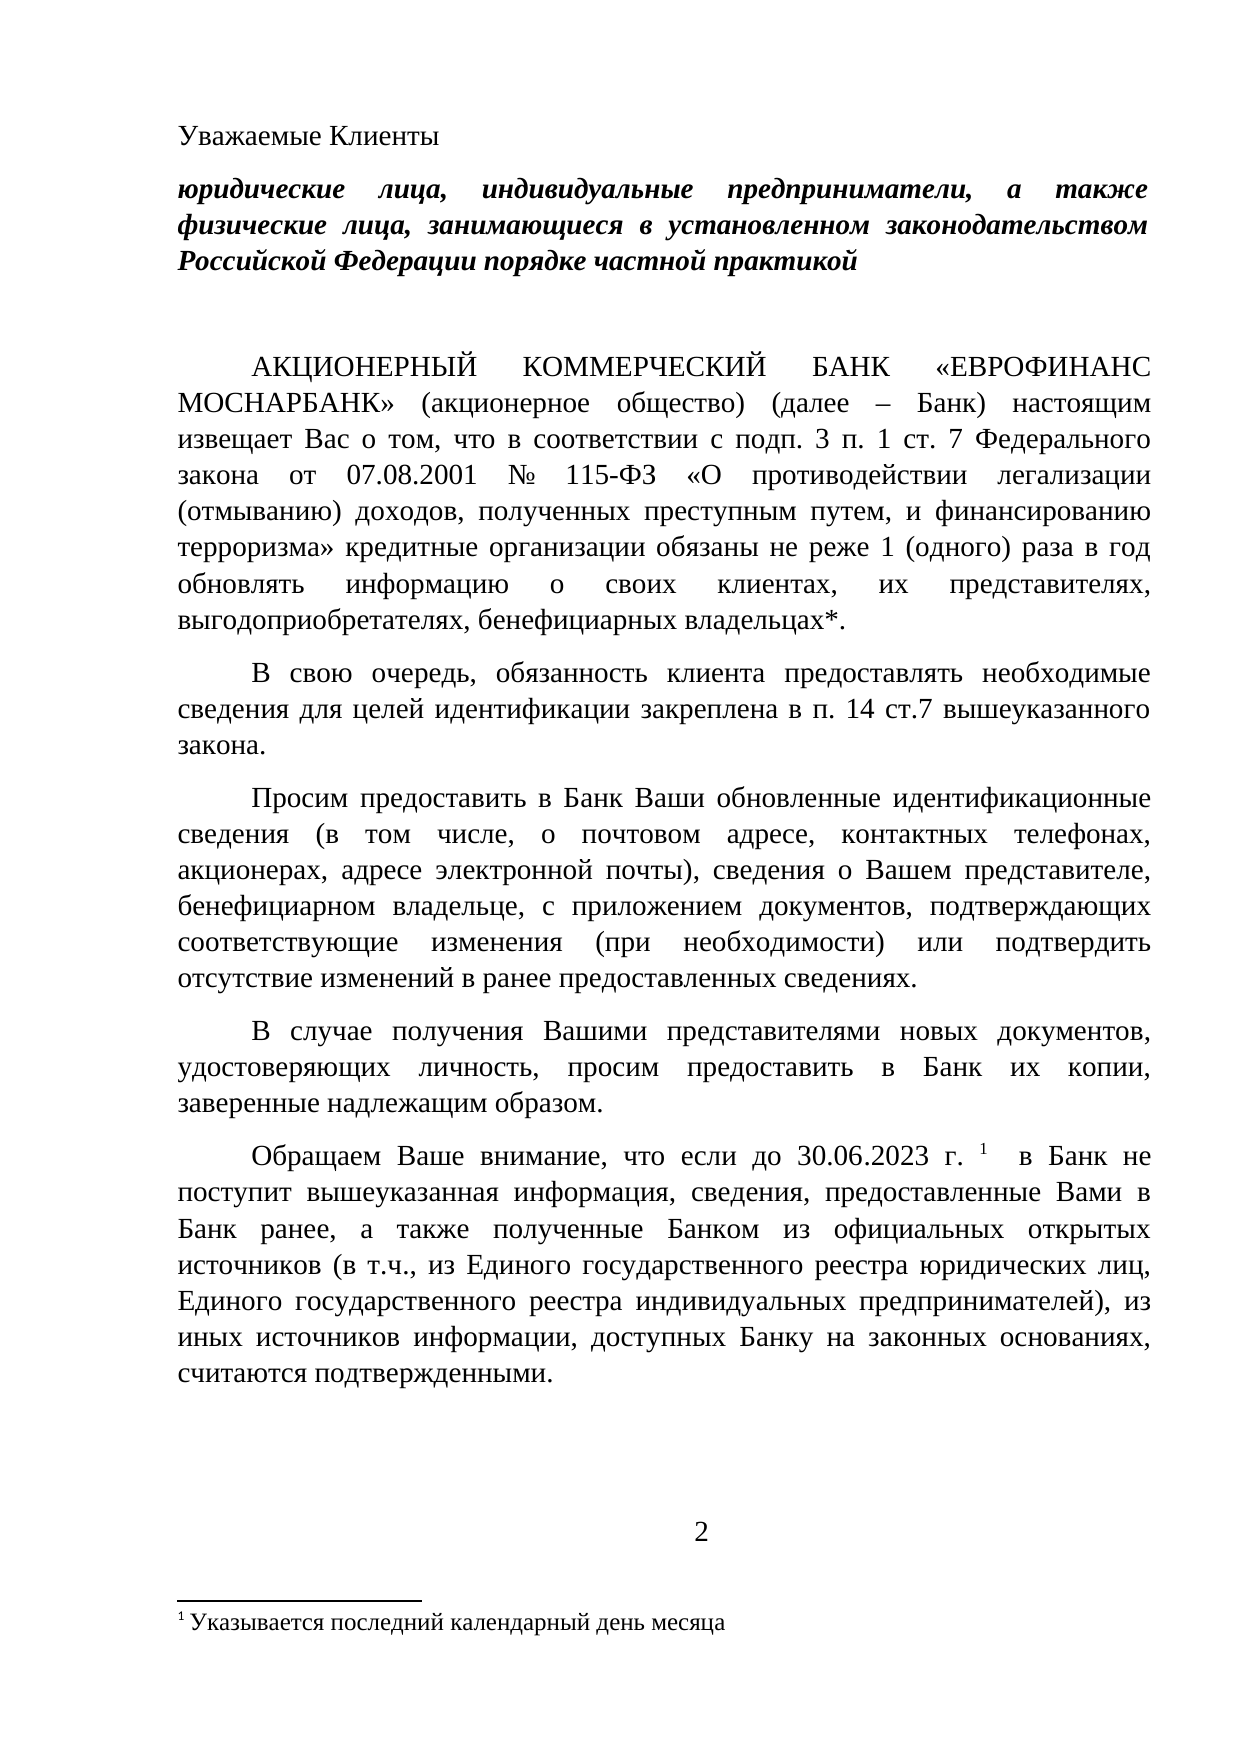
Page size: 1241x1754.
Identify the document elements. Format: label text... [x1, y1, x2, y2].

text Просим предоставить в Банк Ваши обновленные идентификационные сведения (в том числе, о почтовом адресе, контактных телефонах, акционерах, адресе электронной почты), сведения о Вашем представителе, бенефициарном владельце, с приложением документов, подтверждающих соответствующие изменения (при необходимости) или подтвердить отсутствие изменений в ранее предоставленных сведениях. [177, 780, 1152, 994]
text юридические лица, индивидуальные предприниматели, а также физические лица, занимающиеся в установленном законодательством Российской Федерации порядке частной практикой [177, 171, 1152, 277]
text 2 [177, 1514, 1152, 1547]
text АКЦИОНЕРНЫЙ КОММЕРЧЕСКИЙ БАНК «ЕВРОФИНАНС МОСНАРБАНК» (акционерное общество) (далее – Банк) настоящим извещает Вас о том, что в соответствии с подп. 3 п. 1 ст. 7 Федерального закона от 07.08.2001 № 115-ФЗ «О противодействии легализации (отмыванию) доходов, полученных преступным путем, и финансированию терроризма» кредитные организации обязаны не реже 1 (одного) раза в год обновлять информацию о своих клиентах, их представителях, выгодоприобретателях, бенефициарных владельцах*. [177, 349, 1152, 635]
text В случае получения Вашими представителями новых документов, удостоверяющих личность, просим предоставить в Банк их копии, заверенные надлежащим образом. [177, 1013, 1152, 1119]
text В свою очередь, обязанность клиента предоставлять необходимые сведения для целей идентификации закреплена в п. 14 ст.7 вышеуказанного закона. [177, 655, 1152, 761]
text Уважаемые Клиенты [177, 118, 1152, 152]
text Обращаем Ваше внимание, что если до 30.06.2023 г. в Банк не поступит вышеуказанная информация, сведения, предоставленные Вами в Банк ранее, а также полученные Банком из официальных открытых источников (в т.ч., из Единого государственного реестра юридических лиц, Единого государственного реестра индивидуальных предпринимателей), из иных источников информации, доступных Банку на законных основаниях, считаются подтвержденными. [177, 1138, 1152, 1389]
